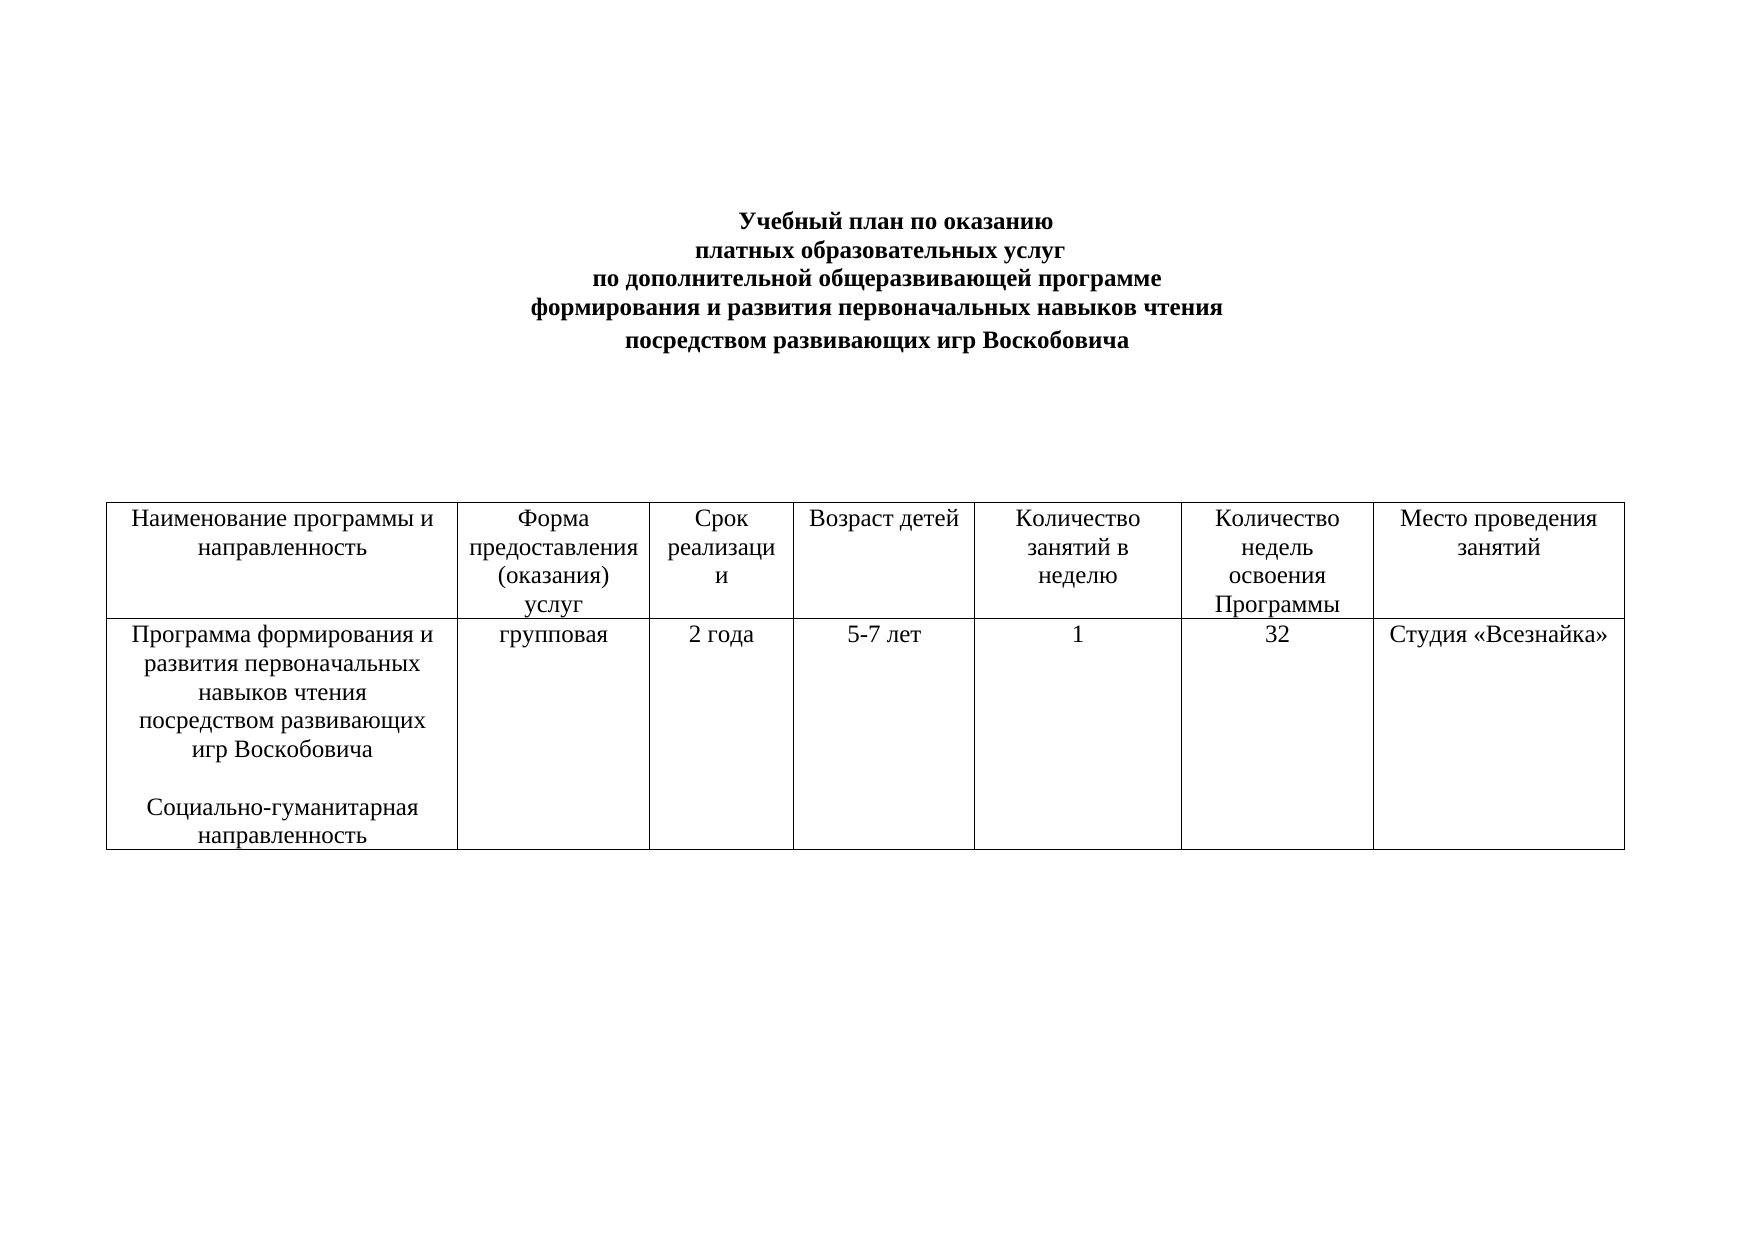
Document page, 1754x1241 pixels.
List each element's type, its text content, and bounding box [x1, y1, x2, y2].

table_header Наименование программы и направленность [107, 503, 457, 618]
table_header Количество занятий в неделю [975, 503, 1181, 618]
table_header Количество недель освоения Программы [1182, 503, 1373, 618]
text по дополнительной общеразвивающей программе [118, 263, 1636, 292]
table_header Срок реализации [650, 503, 793, 618]
table_cell 1 [975, 619, 1181, 849]
text посредством развивающих игр Воскобовича [118, 325, 1636, 354]
table_header Место проведения занятий [1374, 503, 1624, 618]
table_header Возраст детей [794, 503, 974, 618]
text Учебный план по оказанию [156, 206, 1636, 235]
text платных образовательных услуг [118, 235, 1636, 263]
text формирования и развития первоначальных навыков чтения [118, 292, 1636, 321]
table_cell Программа формирования и развития первоначальных навыков чтения посредством развивающих игр Воскобовича Социально-гуманитарная направленность [107, 619, 457, 849]
table_header Форма предоставления (оказания) услуг [458, 503, 649, 618]
table_cell 5-7 лет [794, 619, 974, 849]
table_cell 32 [1182, 619, 1373, 849]
table_cell 2 года [650, 619, 793, 849]
table_cell групповая [458, 619, 649, 849]
table_cell Студия «Всезнайка» [1374, 619, 1624, 849]
